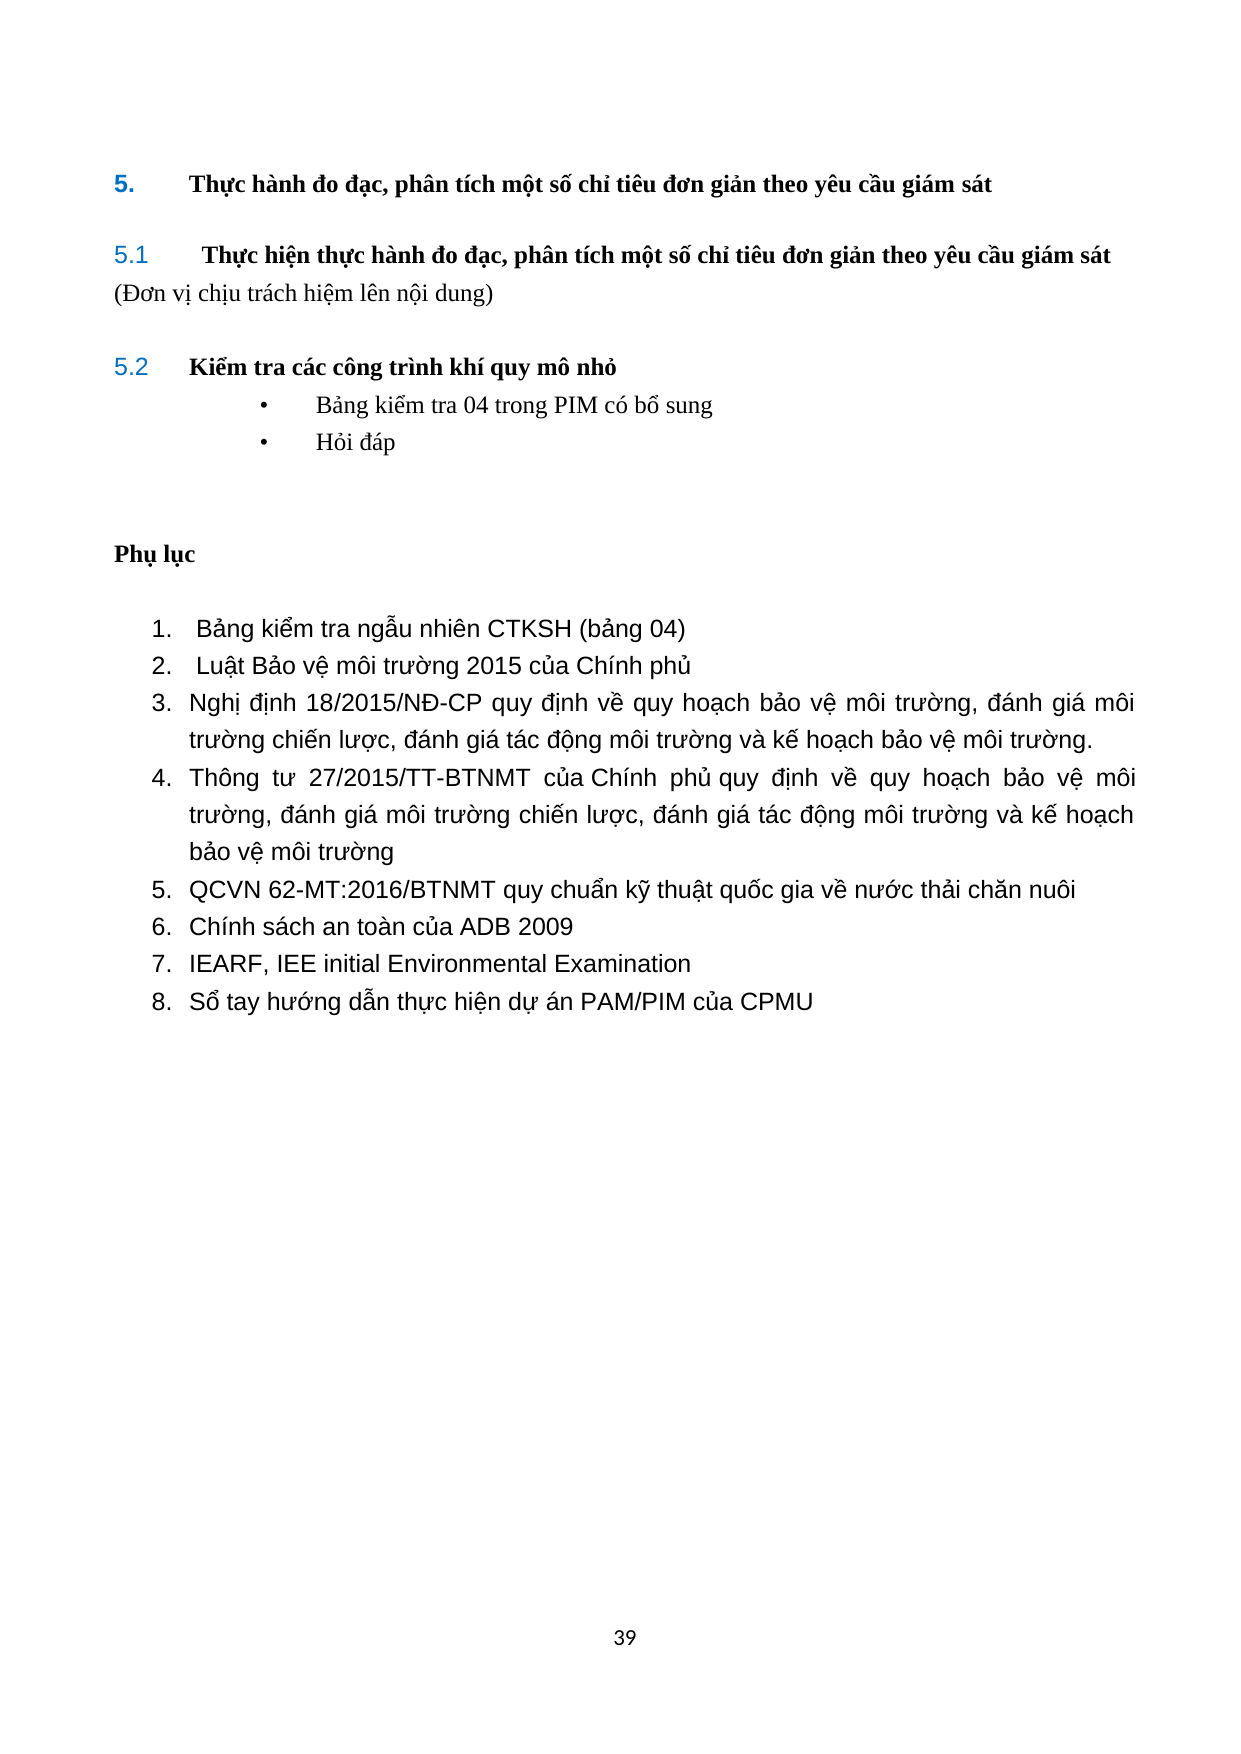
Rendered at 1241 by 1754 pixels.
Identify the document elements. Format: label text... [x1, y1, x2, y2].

list Thực hiện thực hành đo đạc, phân tích một số chỉ tiêu đơn giản theo yêu cầu giám sát (Đơn vị chịu trách hiệm lên nội dung) [114, 240, 1137, 306]
list Thực hành đo đạc, phân tích một số chỉ tiêu đơn giản theo yêu cầu giám sát [114, 169, 1137, 232]
subtitle Kiểm tra các công trình khí quy mô nhỏ [114, 352, 1137, 381]
list Thông tư 27/2015/TT-BTNMT của Chính phủ quy định về quy hoạch bảo vệ môi trường, đánh giá môi trường chiến lược, đánh giá tác động môi trường và kế hoạch bảo vệ môi trường [151, 763, 1137, 866]
subtitle Hỏi đáp [259, 427, 1137, 456]
list IEARF, IEE initial Environmental Examination [151, 949, 1137, 978]
list Nghị định 18/2015/NĐ-CP quy định về quy hoạch bảo vệ môi trường, đánh giá môi trường chiến lược, đánh giá tác động môi trường và kế hoạch bảo vệ môi trường. [151, 688, 1137, 754]
list QCVN 62-MT:2016/BTNMT quy chuẩn kỹ thuật quốc gia về nước thải chăn nuôi [151, 874, 1137, 903]
subtitle Bảng kiểm tra 04 trong PIM có bổ sung [259, 390, 1137, 418]
list Sổ tay hướng dẫn thực hiện dự án PAM/PIM của CPMU [151, 986, 1137, 1015]
list Bảng kiểm tra ngẫu nhiên CTKSH (bảng 04) [151, 613, 1137, 642]
list Chính sách an toàn của ADB 2009 [151, 912, 1137, 941]
list Luật Bảo vệ môi trường 2015 của Chính phủ [151, 651, 1137, 679]
text Phụ lục [114, 539, 1137, 568]
